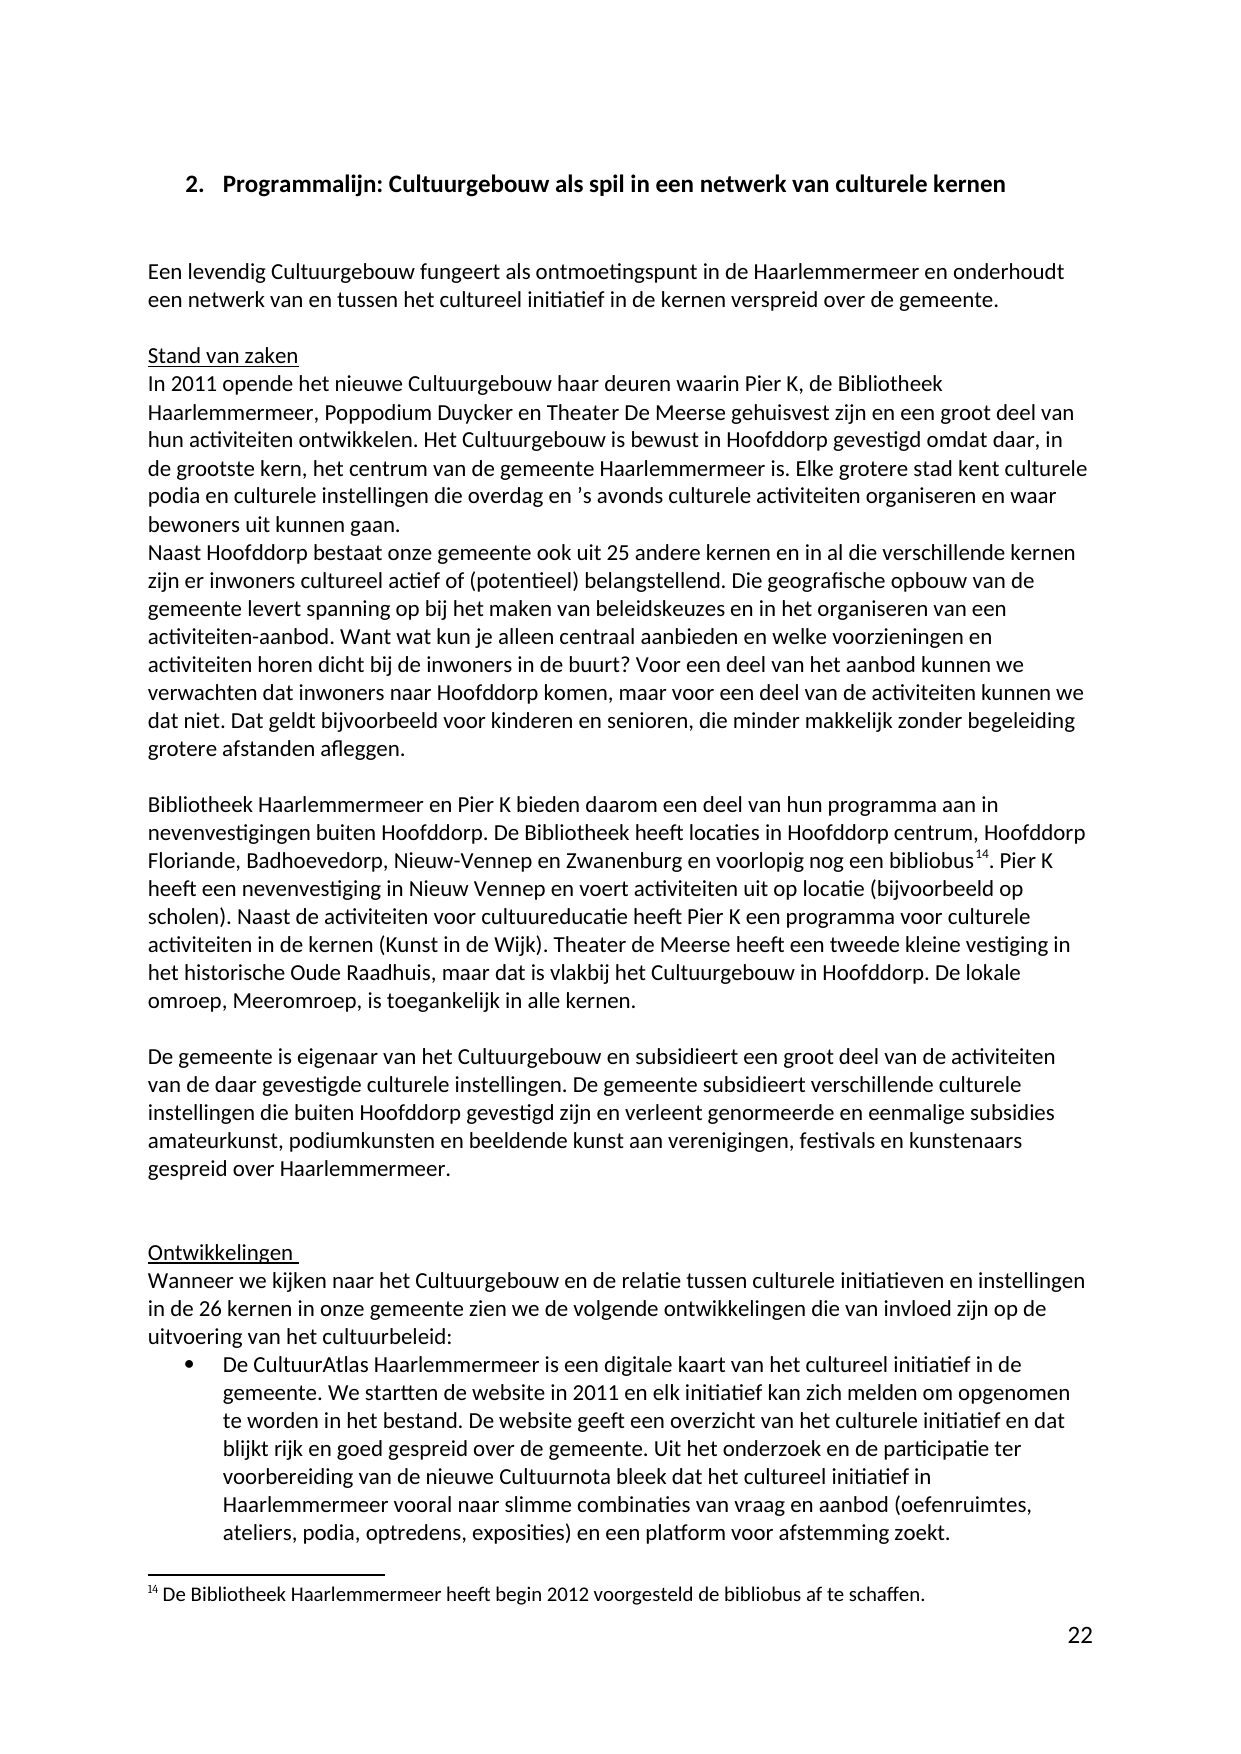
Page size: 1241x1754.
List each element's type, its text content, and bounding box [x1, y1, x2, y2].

text Een levendig Cultuurgebouw fungeert als ontmoetingspunt in de Haarlemmermeer en onderhoudt een netwerk van en tussen het cultureel initiatief in de kernen verspreid over de gemeente. [148, 257, 1093, 313]
text Wanneer we kijken naar het Cultuurgebouw en de relatie tussen culturele initiatieven en instellingen in de 26 kernen in onze gemeente zien we de volgende ontwikkelingen die van invloed zijn op de uitvoering van het cultuurbeleid: [148, 1266, 1093, 1350]
text In 2011 opende het nieuwe Cultuurgebouw haar deuren waarin Pier K, de Bibliotheek Haarlemmermeer, Poppodium Duycker en Theater De Meerse gehuisvest zijn en een groot deel van hun activiteiten ontwikkelen. Het Cultuurgebouw is bewust in Hoofddorp gevestigd omdat daar, in de grootste kern, het centrum van de gemeente Haarlemmermeer is. Elke grotere stad kent culturele podia en culturele instellingen die overdag en ’s avonds culturele activiteiten organiseren en waar bewoners uit kunnen gaan. [148, 369, 1093, 538]
text Ontwikkelingen [148, 1238, 1093, 1266]
text Stand van zaken [148, 342, 1093, 369]
subtitle Programmalijn: Cultuurgebouw als spil in een netwerk van culturele kernen [185, 168, 1093, 199]
list De CultuurAtlas Haarlemmermeer is een digitale kaart van het cultureel initiatief in de gemeente. We startten de website in 2011 en elk initiatief kan zich melden om opgenomen te worden in het bestand. De website geeft een overzicht van het culturele initiatief en dat blijkt rijk en goed gespreid over de gemeente. Uit het onderzoek en de participatie ter voorbereiding van de nieuwe Cultuurnota bleek dat het cultureel initiatief in Haarlemmermeer vooral naar slimme combinaties van vraag en aanbod (oefenruimtes, ateliers, podia, optredens, exposities) en een platform voor afstemming zoekt. [185, 1350, 1093, 1546]
text Bibliotheek Haarlemmermeer en Pier K bieden daarom een deel van hun programma aan in nevenvestigingen buiten Hoofddorp. De Bibliotheek heeft locaties in Hoofddorp centrum, Hoofddorp Floriande, Badhoevedorp, Nieuw-Vennep en Zwanenburg en voorlopig nog een bibliobus. Pier K heeft een nevenvestiging in Nieuw Vennep en voert activiteiten uit op locatie (bijvoorbeeld op scholen). Naast de activiteiten voor cultuureducatie heeft Pier K een programma voor culturele activiteiten in de kernen (Kunst in de Wijk). Theater de Meerse heeft een tweede kleine vestiging in het historische Oude Raadhuis, maar dat is vlakbij het Cultuurgebouw in Hoofddorp. De lokale omroep, Meeromroep, is toegankelijk in alle kernen. [148, 790, 1093, 1014]
text Naast Hoofddorp bestaat onze gemeente ook uit 25 andere kernen en in al die verschillende kernen zijn er inwoners cultureel actief of (potentieel) belangstellend. Die geografische opbouw van de gemeente levert spanning op bij het maken van beleidskeuzes en in het organiseren van een activiteiten-aanbod. Want wat kun je alleen centraal aanbieden en welke voorzieningen en activiteiten horen dicht bij de inwoners in de buurt? Voor een deel van het aanbod kunnen we verwachten dat inwoners naar Hoofddorp komen, maar voor een deel van de activiteiten kunnen we dat niet. Dat geldt bijvoorbeeld voor kinderen en senioren, die minder makkelijk zonder begeleiding grotere afstanden afleggen. [148, 538, 1093, 762]
text De gemeente is eigenaar van het Cultuurgebouw en subsidieert een groot deel van de activiteiten van de daar gevestigde culturele instellingen. De gemeente subsidieert verschillende culturele instellingen die buiten Hoofddorp gevestigd zijn en verleent genormeerde en eenmalige subsidies amateurkunst, podiumkunsten en beeldende kunst aan verenigingen, festivals en kunstenaars gespreid over Haarlemmermeer. [148, 1042, 1093, 1182]
